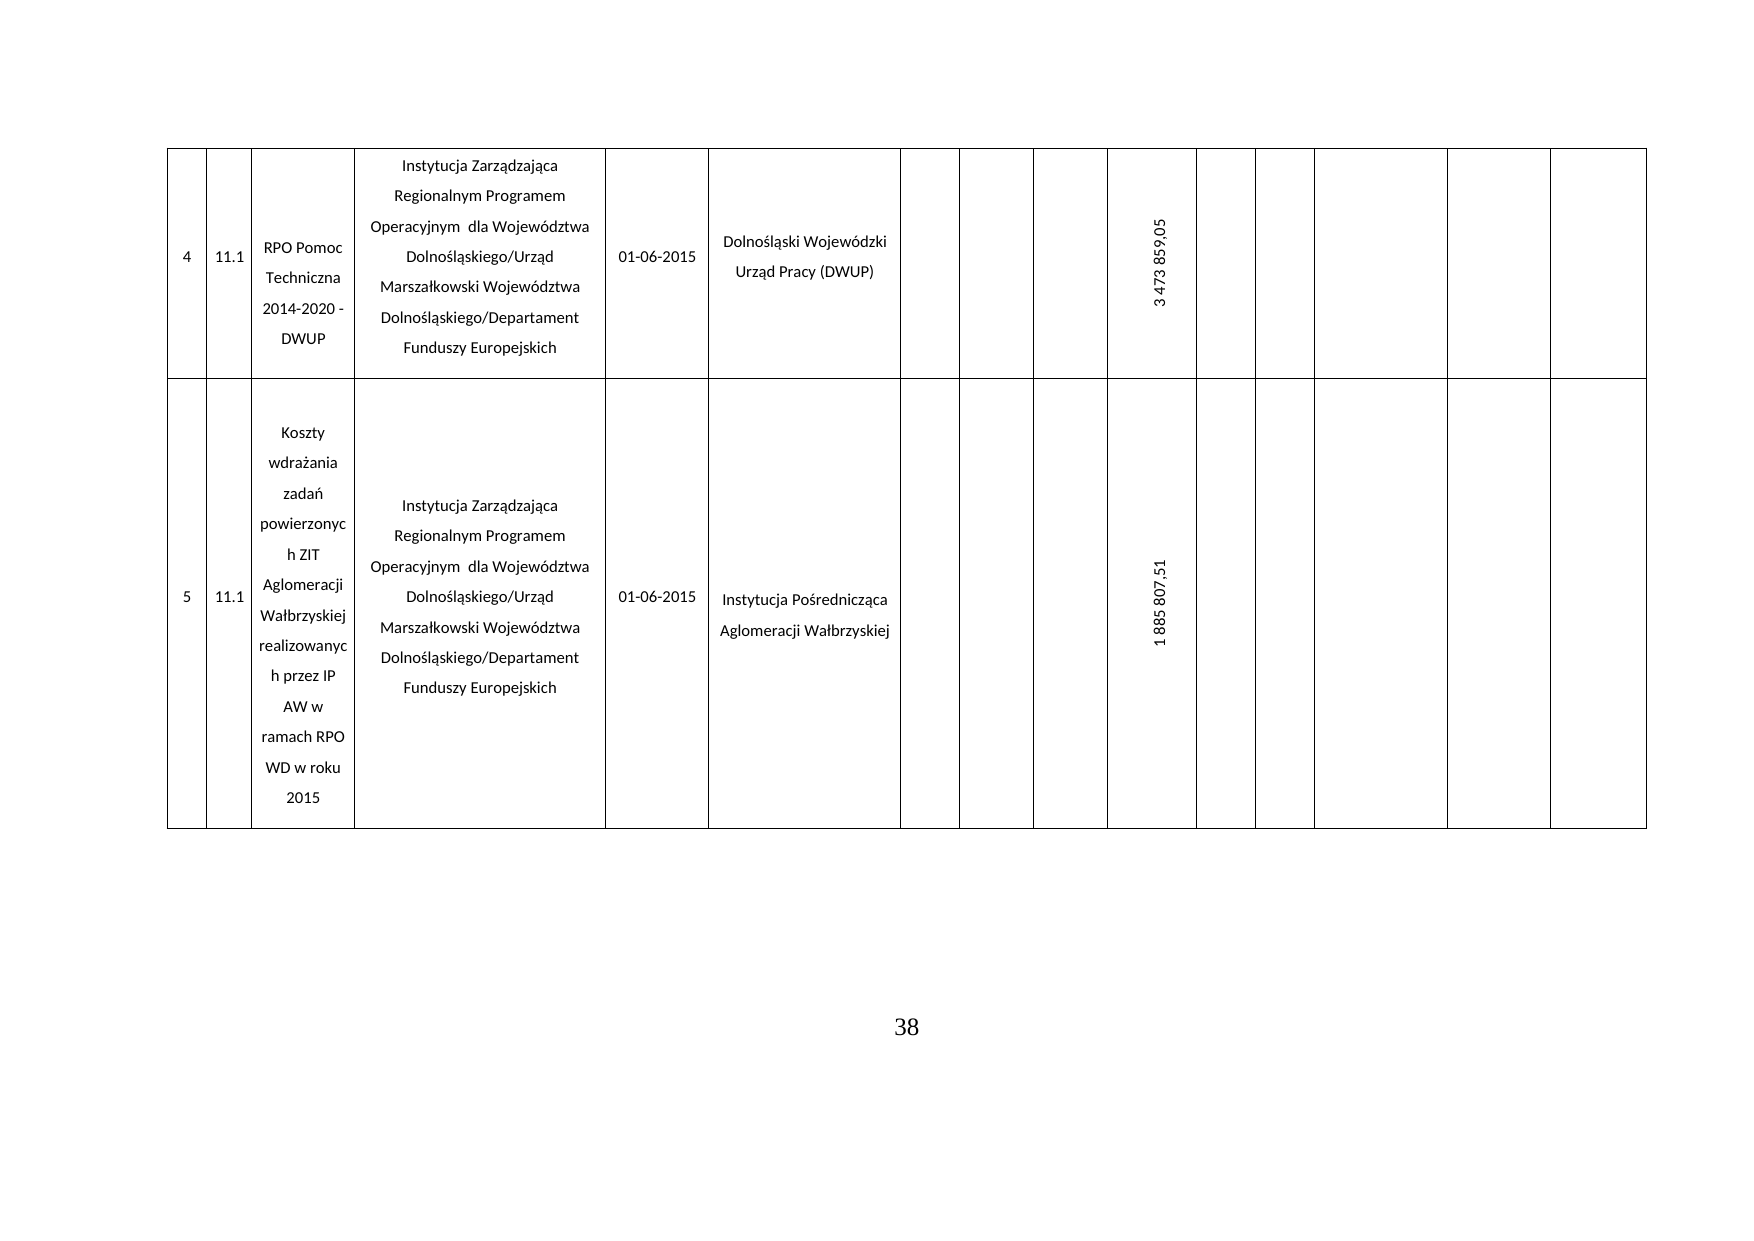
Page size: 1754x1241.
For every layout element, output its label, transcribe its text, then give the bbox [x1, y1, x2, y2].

table_cell [1448, 149, 1550, 378]
table_cell [1256, 379, 1314, 828]
table_cell [1034, 379, 1107, 828]
table_cell RPO Pomoc Techniczna 2014-2020 - DWUP [252, 149, 354, 378]
table_cell Instytucja Zarządzająca Regionalnym Programem Operacyjnym dla Województwa Dolnośląskiego/Urząd Marszałkowski Województwa Dolnośląskiego/Departament Funduszy Europejskich [355, 149, 605, 378]
table_cell [1551, 149, 1646, 378]
table_cell 01-06-2015 [606, 149, 708, 378]
table_cell [901, 379, 959, 828]
table_cell [1197, 149, 1255, 378]
table_cell [1315, 379, 1447, 828]
table_cell [901, 149, 959, 378]
table_cell 11.1 [207, 379, 251, 828]
table_cell [1448, 379, 1550, 828]
table_cell 5 [168, 379, 206, 828]
table_cell [1256, 149, 1314, 378]
table_cell 3 473 859,05 [1108, 149, 1196, 378]
table_cell [960, 149, 1033, 378]
table_cell [1315, 149, 1447, 378]
table_cell [960, 379, 1033, 828]
table_cell Instytucja Zarządzająca Regionalnym Programem Operacyjnym dla Województwa Dolnośląskiego/Urząd Marszałkowski Województwa Dolnośląskiego/Departament Funduszy Europejskich [355, 379, 605, 828]
table_cell [1551, 379, 1646, 828]
table_cell Instytucja Pośrednicząca Aglomeracji Wałbrzyskiej [709, 379, 900, 828]
table_cell 4 [168, 149, 206, 378]
table_cell [1197, 379, 1255, 828]
table_cell Koszty wdrażania zadań powierzonych ZIT Aglomeracji Wałbrzyskiej realizowanych przez IP AW w ramach RPO WD w roku 2015 [252, 379, 354, 828]
table_cell [1034, 149, 1107, 378]
table_cell 11.1 [207, 149, 251, 378]
table_cell Dolnośląski Wojewódzki Urząd Pracy (DWUP) [709, 149, 900, 378]
table_cell 01-06-2015 [606, 379, 708, 828]
table_cell 1 885 807,51 [1108, 379, 1196, 828]
